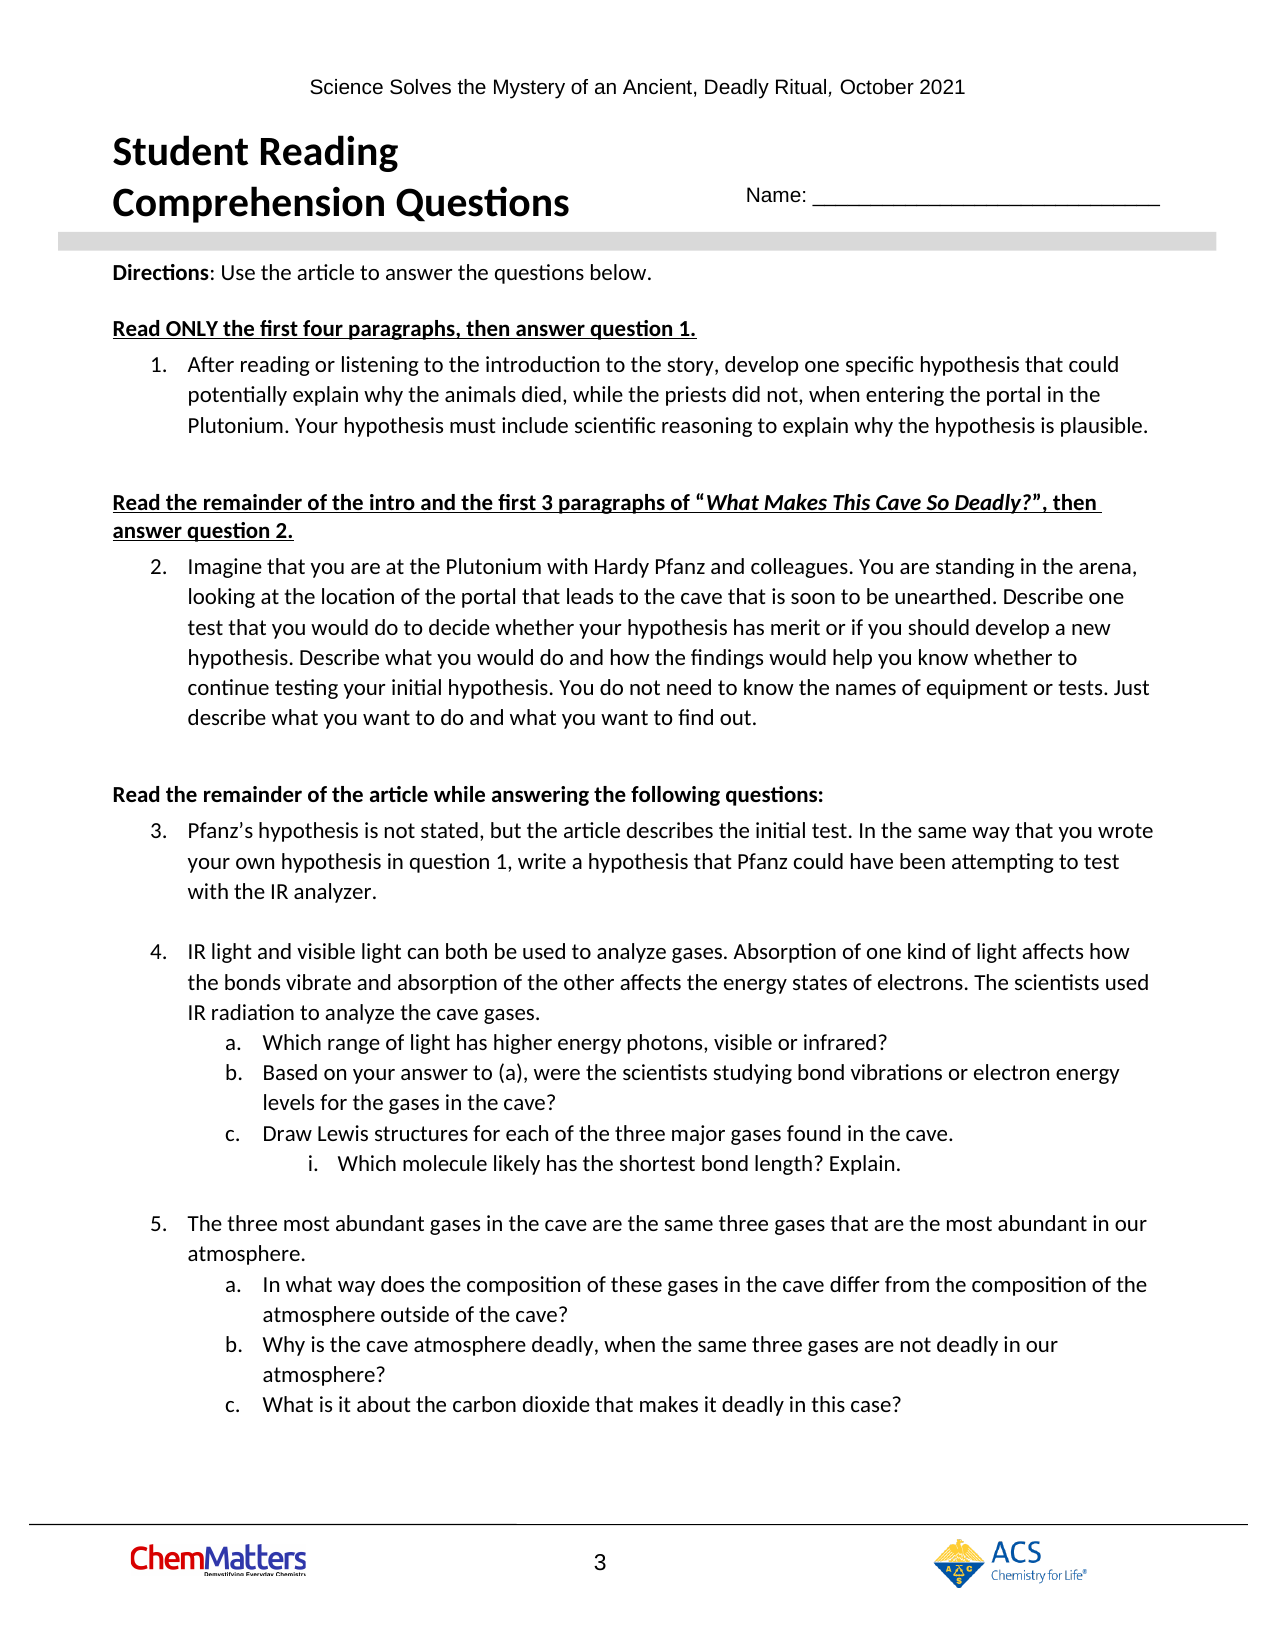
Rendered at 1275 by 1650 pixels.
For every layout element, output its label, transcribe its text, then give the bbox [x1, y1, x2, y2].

picture [130, 1544, 306, 1576]
list Which molecule likely has the shortest bond length? Explain. [319, 1149, 1162, 1177]
list Imagine that you are at the Plutonium with Hardy Pfanz and colleagues. You are standing in the arena, looking at the location of the portal that leads to the cave that is soon to be unearthed. Describe one test that you would do to decide whether your hypothesis has merit or if you should develop a new hypothesis. Describe what you would do and how the findings would help you know whether to continue testing your initial hypothesis. You do not need to know the names of equipment or tests. Just describe what you want to do and what you want to find out. [150, 552, 1162, 731]
text Directions: Use the article to answer the questions below. [112, 258, 1162, 286]
subtitle Student Reading Comprehension Questions [112, 125, 1162, 227]
list After reading or listening to the introduction to the story, develop one specific hypothesis that could potentially explain why the animals died, while the priests did not, when entering the portal in the Plutonium. Your hypothesis must include scientific reasoning to explain why the hypothesis is plausible. [150, 350, 1162, 439]
list Why is the cave atmosphere deadly, when the same three gases are not deadly in our atmosphere? [225, 1330, 1162, 1388]
list Draw Lewis structures for each of the three major gases found in the cave. [225, 1119, 1162, 1147]
list Which range of light has higher energy photons, visible or infrared? [225, 1028, 1162, 1056]
list Based on your answer to (a), were the scientists studying bond vibrations or electron energy levels for the gases in the cave? [225, 1058, 1162, 1117]
list What is it about the carbon dioxide that makes it deadly in this case? [225, 1391, 1162, 1419]
text Read the remainder of the article while answering the following questions: [112, 780, 1162, 808]
list IR light and visible light can both be used to analyze gases. Absorption of one kind of light affects how the bonds vibrate and absorption of the other affects the energy states of electrons. The scientists used IR radiation to analyze the cave gases. [150, 937, 1162, 1026]
list The three most abundant gases in the cave are the same three gases that are the most abundant in our atmosphere. [150, 1209, 1162, 1268]
text Read the remainder of the intro and the first 3 paragraphs of “What Makes This Cave So Deadly?”, then answer question 2. [112, 488, 1162, 544]
list In what way does the composition of these gases in the cave differ from the composition of the atmosphere outside of the cave? [225, 1270, 1162, 1328]
text Read ONLY the first four paragraphs, then answer question 1. [112, 314, 1162, 342]
list Pfanz’s hypothesis is not stated, but the article describes the initial test. In the same way that you wrote your own hypothesis in question 1, write a hypothesis that Pfanz could have been attempting to test with the IR analyzer. [150, 817, 1162, 905]
